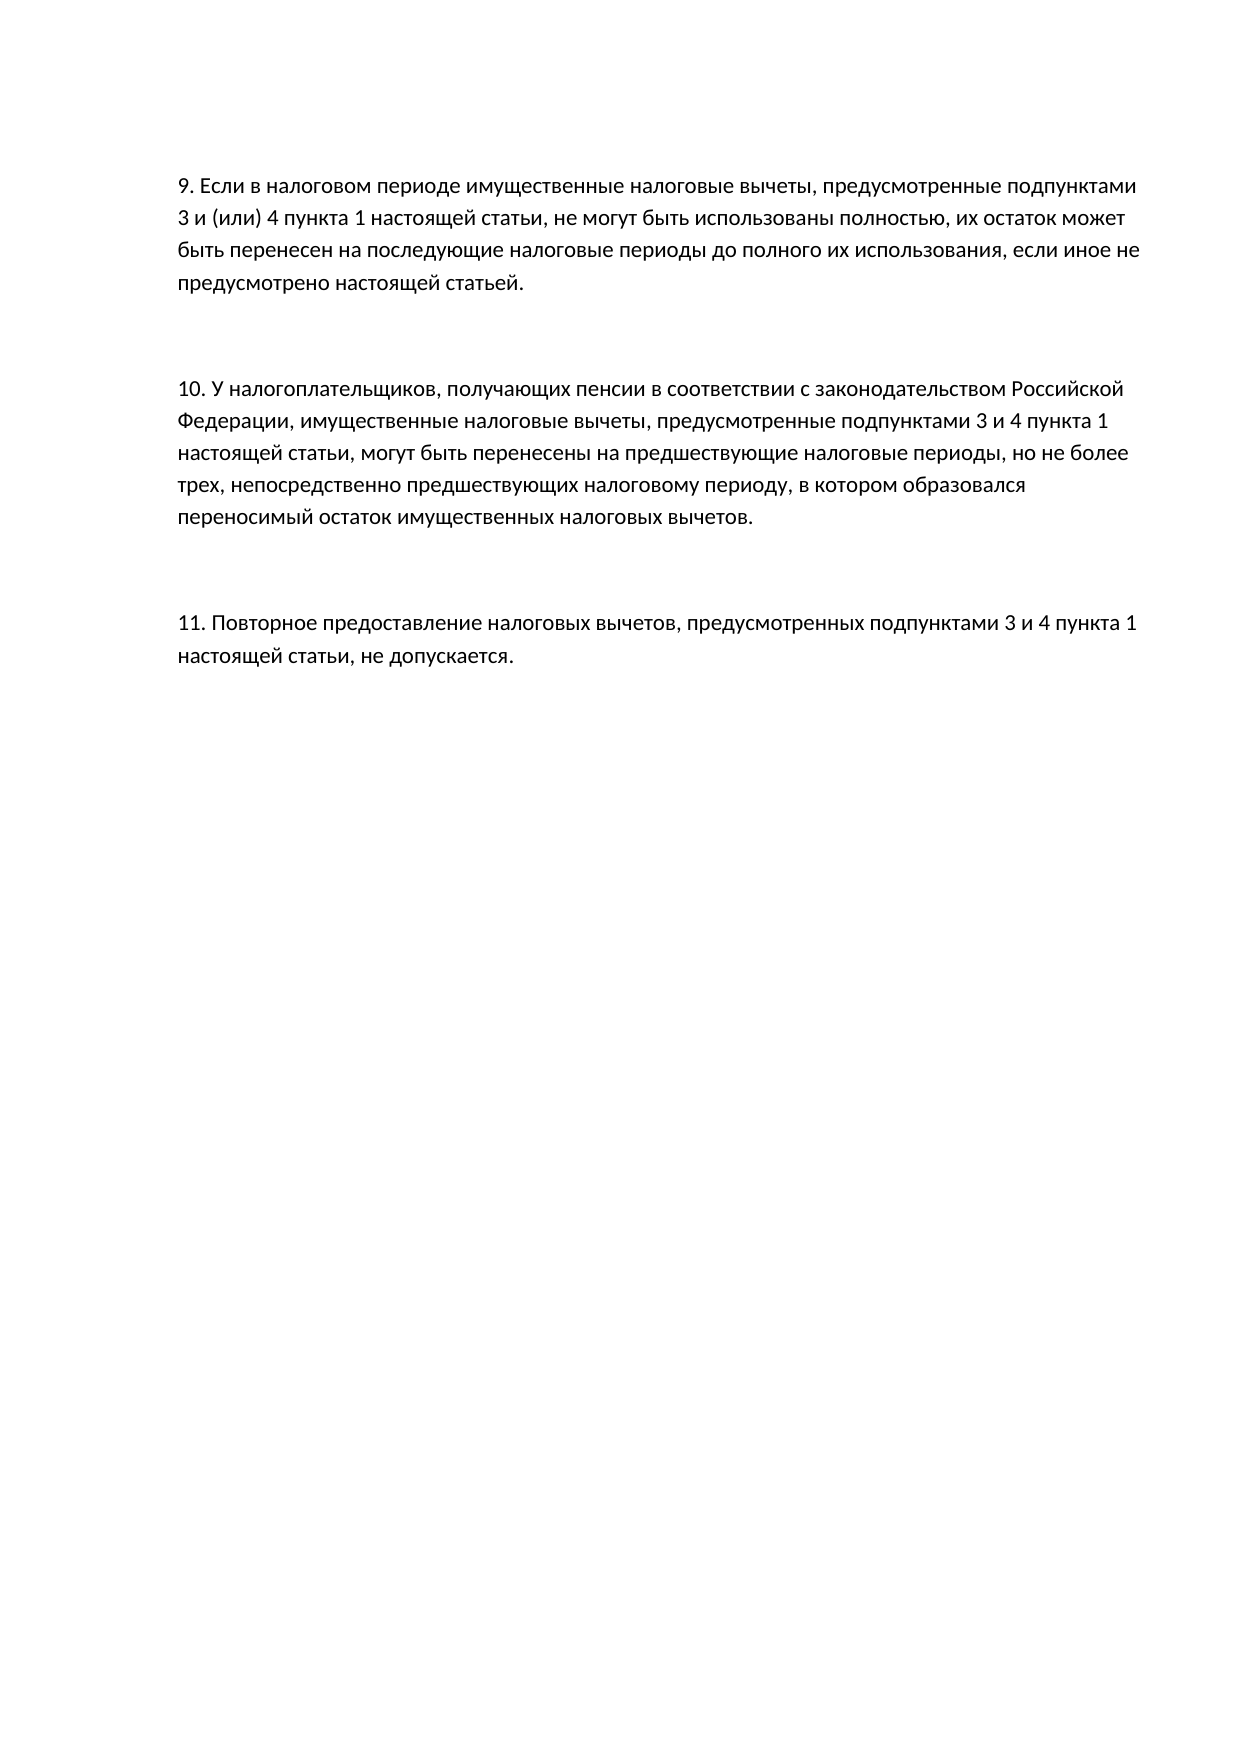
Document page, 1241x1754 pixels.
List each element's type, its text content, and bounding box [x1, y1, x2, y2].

text 11. Повторное предоставление налоговых вычетов, предусмотренных подпунктами 3 и 4 пункта 1 настоящей статьи, не допускается. [177, 608, 1152, 669]
text 10. У налогоплательщиков, получающих пенсии в соответствии с законодательством Российской Федерации, имущественные налоговые вычеты, предусмотренные подпунктами 3 и 4 пункта 1 настоящей статьи, могут быть перенесены на предшествующие налоговые периоды, но не более трех, непосредственно предшествующих налоговому периоду, в котором образовался переносимый остаток имущественных налоговых вычетов. [177, 374, 1152, 531]
text 9. Если в налоговом периоде имущественные налоговые вычеты, предусмотренные подпунктами 3 и (или) 4 пункта 1 настоящей статьи, не могут быть использованы полностью, их остаток может быть перенесен на последующие налоговые периоды до полного их использования, если иное не предусмотрено настоящей статьей. [177, 171, 1152, 296]
